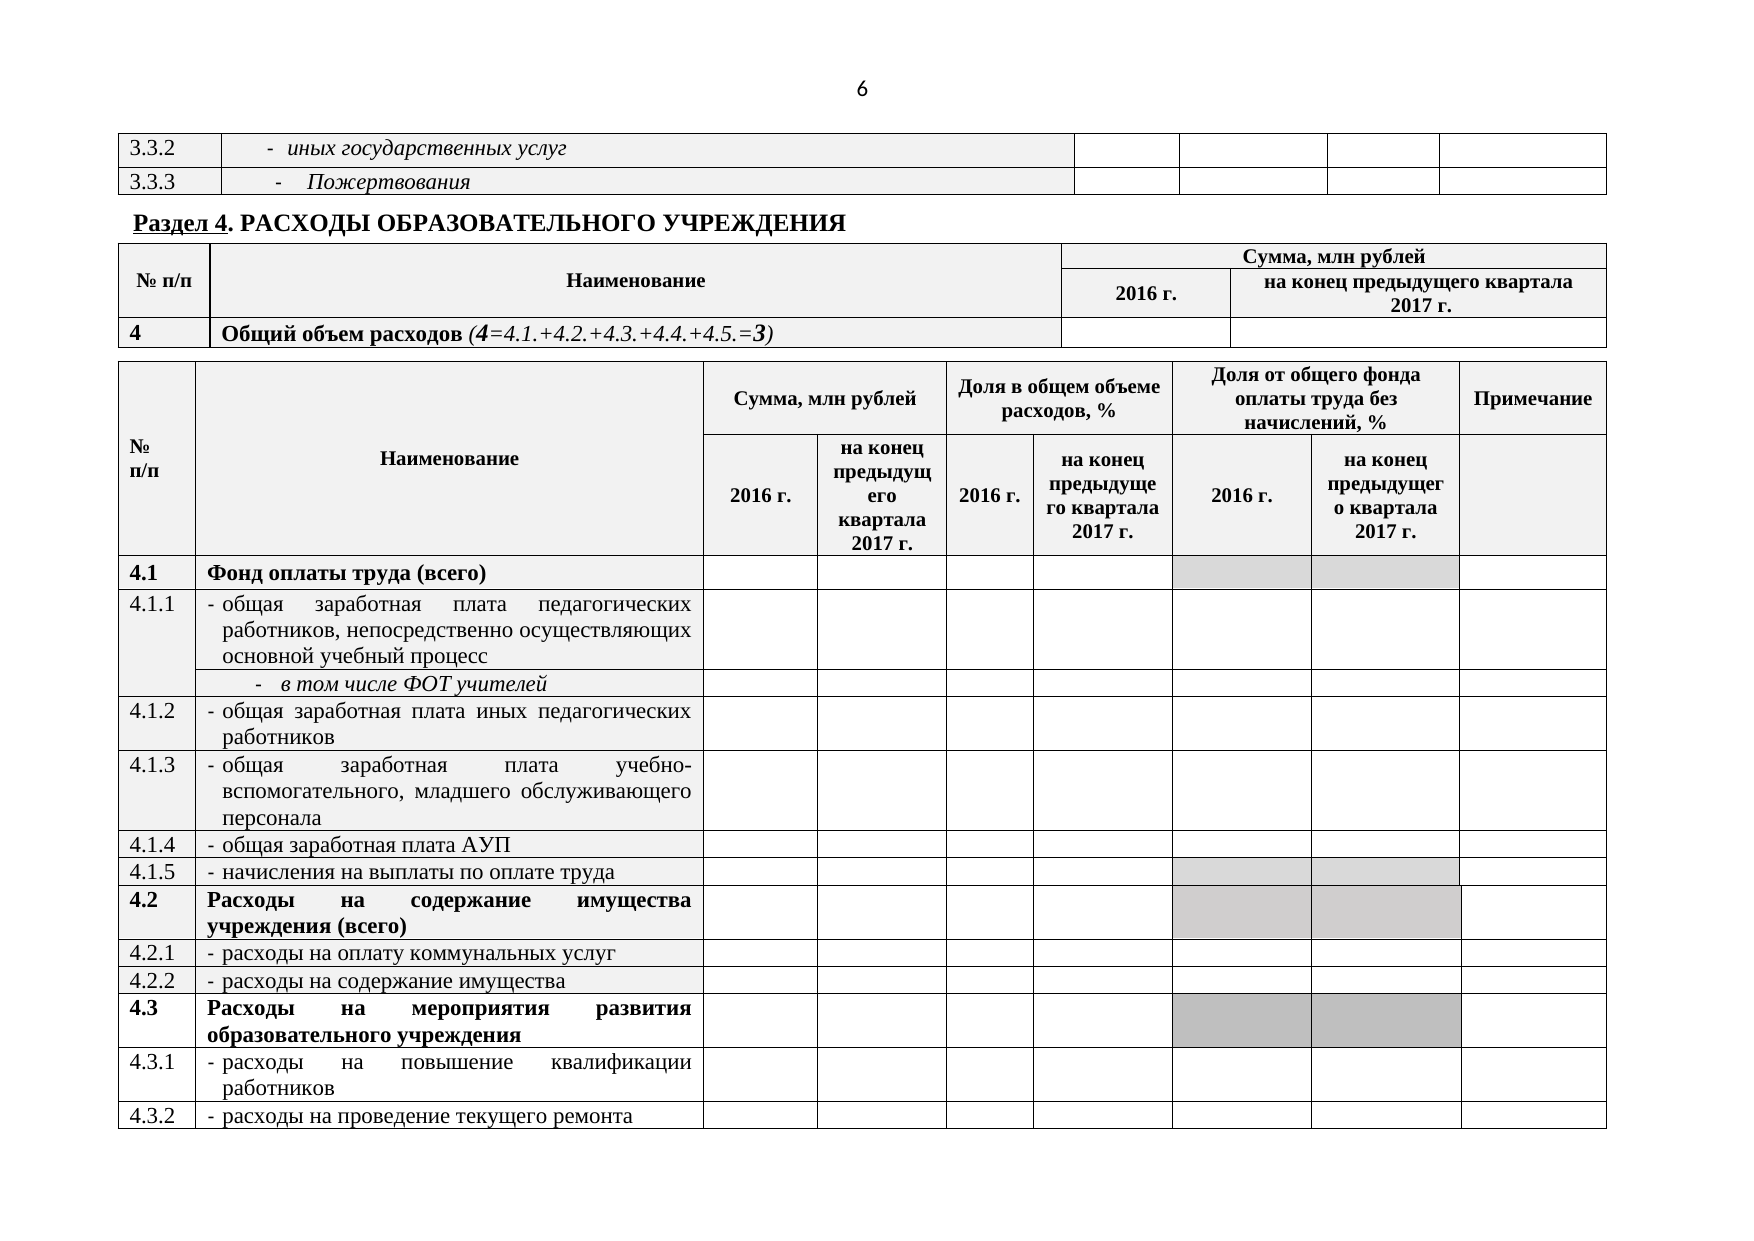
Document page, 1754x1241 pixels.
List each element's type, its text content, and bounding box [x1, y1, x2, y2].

table_cell [1173, 670, 1311, 696]
table_cell [818, 994, 946, 1047]
table_cell 4.2.2 [119, 967, 195, 993]
table_cell [947, 751, 1033, 830]
table_cell [704, 697, 817, 750]
table_cell [704, 751, 817, 830]
table_cell [1034, 886, 1172, 938]
table_cell [1440, 168, 1606, 194]
table_cell [1034, 670, 1172, 696]
table_cell [1173, 967, 1311, 993]
table_cell [947, 590, 1033, 669]
table_cell [1460, 831, 1606, 857]
table_cell [1231, 318, 1606, 347]
table_cell [1312, 751, 1459, 830]
table_cell [704, 967, 817, 993]
table_cell [1460, 670, 1606, 696]
table_cell 4.3.1 [119, 1048, 195, 1101]
table_cell 4.1.5 [119, 858, 195, 885]
table_cell общая заработная плата учебно-вспомогательного, младшего обслуживающего персонала [196, 751, 703, 830]
table_cell общая заработная плата АУП [196, 831, 703, 857]
table_cell [1034, 994, 1172, 1047]
table_cell 4.1.1 [119, 590, 195, 696]
table_cell 4.1.4 [119, 831, 195, 857]
table_cell 3.3.2 [119, 134, 221, 167]
table_cell [1460, 751, 1606, 830]
table_cell Фонд оплаты труда (всего) [196, 556, 703, 588]
table_cell [818, 858, 946, 885]
table_cell на конец предыдущего квартала 2017 г. [1312, 435, 1459, 555]
table_cell [1034, 940, 1172, 966]
table_cell [818, 751, 946, 830]
table_cell [1173, 590, 1311, 669]
table_cell [947, 994, 1033, 1047]
table_header Сумма, млн рублей [1062, 244, 1606, 268]
table_cell [1312, 1102, 1461, 1128]
table_cell [1173, 858, 1311, 885]
table_cell [1462, 967, 1606, 993]
table_cell [818, 940, 946, 966]
table_cell [1034, 590, 1172, 669]
table_cell в том числе ФОТ учителей [196, 670, 703, 696]
table_cell [947, 697, 1033, 750]
table_cell [1034, 1048, 1172, 1101]
table_cell [1462, 940, 1606, 966]
table_cell [704, 1048, 817, 1101]
table_cell [1312, 967, 1461, 993]
table_cell [1034, 697, 1172, 750]
table_cell [947, 886, 1033, 938]
table_cell 4.2 [119, 886, 195, 938]
table_cell [818, 670, 946, 696]
table_cell иных государственных услуг [222, 134, 1074, 167]
table_cell Пожертвования [222, 168, 1074, 194]
table_header Наименование [211, 244, 1061, 317]
table_cell [1075, 168, 1179, 194]
table_cell [704, 670, 817, 696]
table_cell [1460, 590, 1606, 669]
table_cell [1440, 134, 1606, 167]
text Раздел 4. РАСХОДЫ ОБРАЗОВАТЕЛЬНОГО УЧРЕЖДЕНИЯ [118, 208, 1606, 236]
table_cell [1460, 556, 1606, 588]
table_cell 4.3.2 [119, 1102, 195, 1128]
table_cell [1075, 134, 1179, 167]
table_cell [1312, 858, 1459, 885]
table_header Доля в общем объеме расходов, % [947, 362, 1172, 434]
table_cell [1173, 831, 1311, 857]
table_cell 4.1.2 [119, 697, 195, 750]
table_cell 3.3.3 [119, 168, 221, 194]
table_cell [947, 1048, 1033, 1101]
table_cell [818, 886, 946, 938]
table_cell 4.1 [119, 556, 195, 588]
table_cell [1460, 858, 1606, 885]
table_cell 2016 г. [704, 435, 817, 555]
table_cell [1312, 940, 1461, 966]
table_cell [1312, 590, 1459, 669]
table_cell [1312, 831, 1459, 857]
table_cell [1460, 697, 1606, 750]
table_cell общая заработная плата иных педагогических работников [196, 697, 703, 750]
table_cell [1312, 670, 1459, 696]
table_cell 4.3 [119, 994, 195, 1047]
table_cell [1062, 318, 1230, 347]
table_cell [947, 940, 1033, 966]
table_cell Расходы на содержание имущества учреждения (всего) [196, 886, 703, 938]
table_cell [1173, 940, 1311, 966]
table_header Примечание [1460, 362, 1606, 434]
table_cell [704, 858, 817, 885]
table_cell [1180, 134, 1327, 167]
table_cell [818, 697, 946, 750]
table_cell [1312, 556, 1459, 588]
table_header № п/п [119, 362, 195, 555]
table_cell [1460, 435, 1606, 555]
table_cell [704, 940, 817, 966]
table_cell [704, 590, 817, 669]
table_cell [1180, 168, 1327, 194]
table_cell [947, 858, 1033, 885]
table_header Сумма, млн рублей [704, 362, 946, 434]
table_cell [1034, 858, 1172, 885]
table_cell [1173, 1048, 1311, 1101]
table_cell [818, 556, 946, 588]
table_cell [1173, 886, 1311, 938]
table_header Доля от общего фонда оплаты труда без начислений, % [1173, 362, 1459, 434]
table_cell [947, 1102, 1033, 1128]
table_cell [818, 831, 946, 857]
table_cell Общий объем расходов (4=4.1.+4.2.+4.3.+4.4.+4.5.=3) [211, 318, 1061, 347]
table_cell 4.1.3 [119, 751, 195, 830]
table_cell [1173, 556, 1311, 588]
table_cell Расходы на мероприятия развития образовательного учреждения [196, 994, 703, 1047]
table_cell [1462, 1102, 1606, 1128]
table_cell [947, 967, 1033, 993]
table_cell [1034, 1102, 1172, 1128]
table_cell [1462, 1048, 1606, 1101]
table_cell [1462, 886, 1606, 938]
table_cell [1328, 134, 1439, 167]
table_cell на конец предыдущего квартала 2017 г. [1231, 269, 1606, 317]
table_cell расходы на повышение квалификации работников [196, 1048, 703, 1101]
table_cell [818, 1048, 946, 1101]
table_cell 2016 г. [947, 435, 1033, 555]
table_cell [947, 556, 1033, 588]
table_cell [1312, 886, 1461, 938]
table_cell [1173, 751, 1311, 830]
table_cell [1173, 994, 1311, 1047]
table_cell [1462, 994, 1606, 1047]
table_cell [1328, 168, 1439, 194]
table_cell [818, 590, 946, 669]
table_cell начисления на выплаты по оплате труда [196, 858, 703, 885]
table_cell [704, 831, 817, 857]
table_cell [1034, 751, 1172, 830]
table_cell общая заработная плата педагогических работников, непосредственно осуществляющих основной учебный процесс [196, 590, 703, 669]
table_cell [1173, 1102, 1311, 1128]
table_cell на конец предыдущего квартала 2017 г. [818, 435, 946, 555]
table_cell [818, 967, 946, 993]
table_cell на конец предыдущего квартала 2017 г. [1034, 435, 1172, 555]
table_cell [704, 1102, 817, 1128]
table_cell расходы на проведение текущего ремонта [196, 1102, 703, 1128]
table_cell [1312, 697, 1459, 750]
table_cell [947, 670, 1033, 696]
table_cell [947, 831, 1033, 857]
table_cell [818, 1102, 946, 1128]
table_cell расходы на содержание имущества [196, 967, 703, 993]
table_cell [704, 994, 817, 1047]
table_cell расходы на оплату коммунальных услуг [196, 940, 703, 966]
table_cell 2016 г. [1173, 435, 1311, 555]
table_header Наименование [196, 362, 703, 555]
table_cell [1034, 556, 1172, 588]
table_cell [1312, 994, 1461, 1047]
table_cell 4.2.1 [119, 940, 195, 966]
table_cell [1173, 697, 1311, 750]
table_cell [704, 556, 817, 588]
table_cell [1034, 967, 1172, 993]
table_cell [1312, 1048, 1461, 1101]
table_header № п/п [119, 244, 209, 317]
table_cell 2016 г. [1062, 269, 1230, 317]
table_cell [1034, 831, 1172, 857]
table_cell [704, 886, 817, 938]
table_cell 4 [119, 318, 209, 347]
